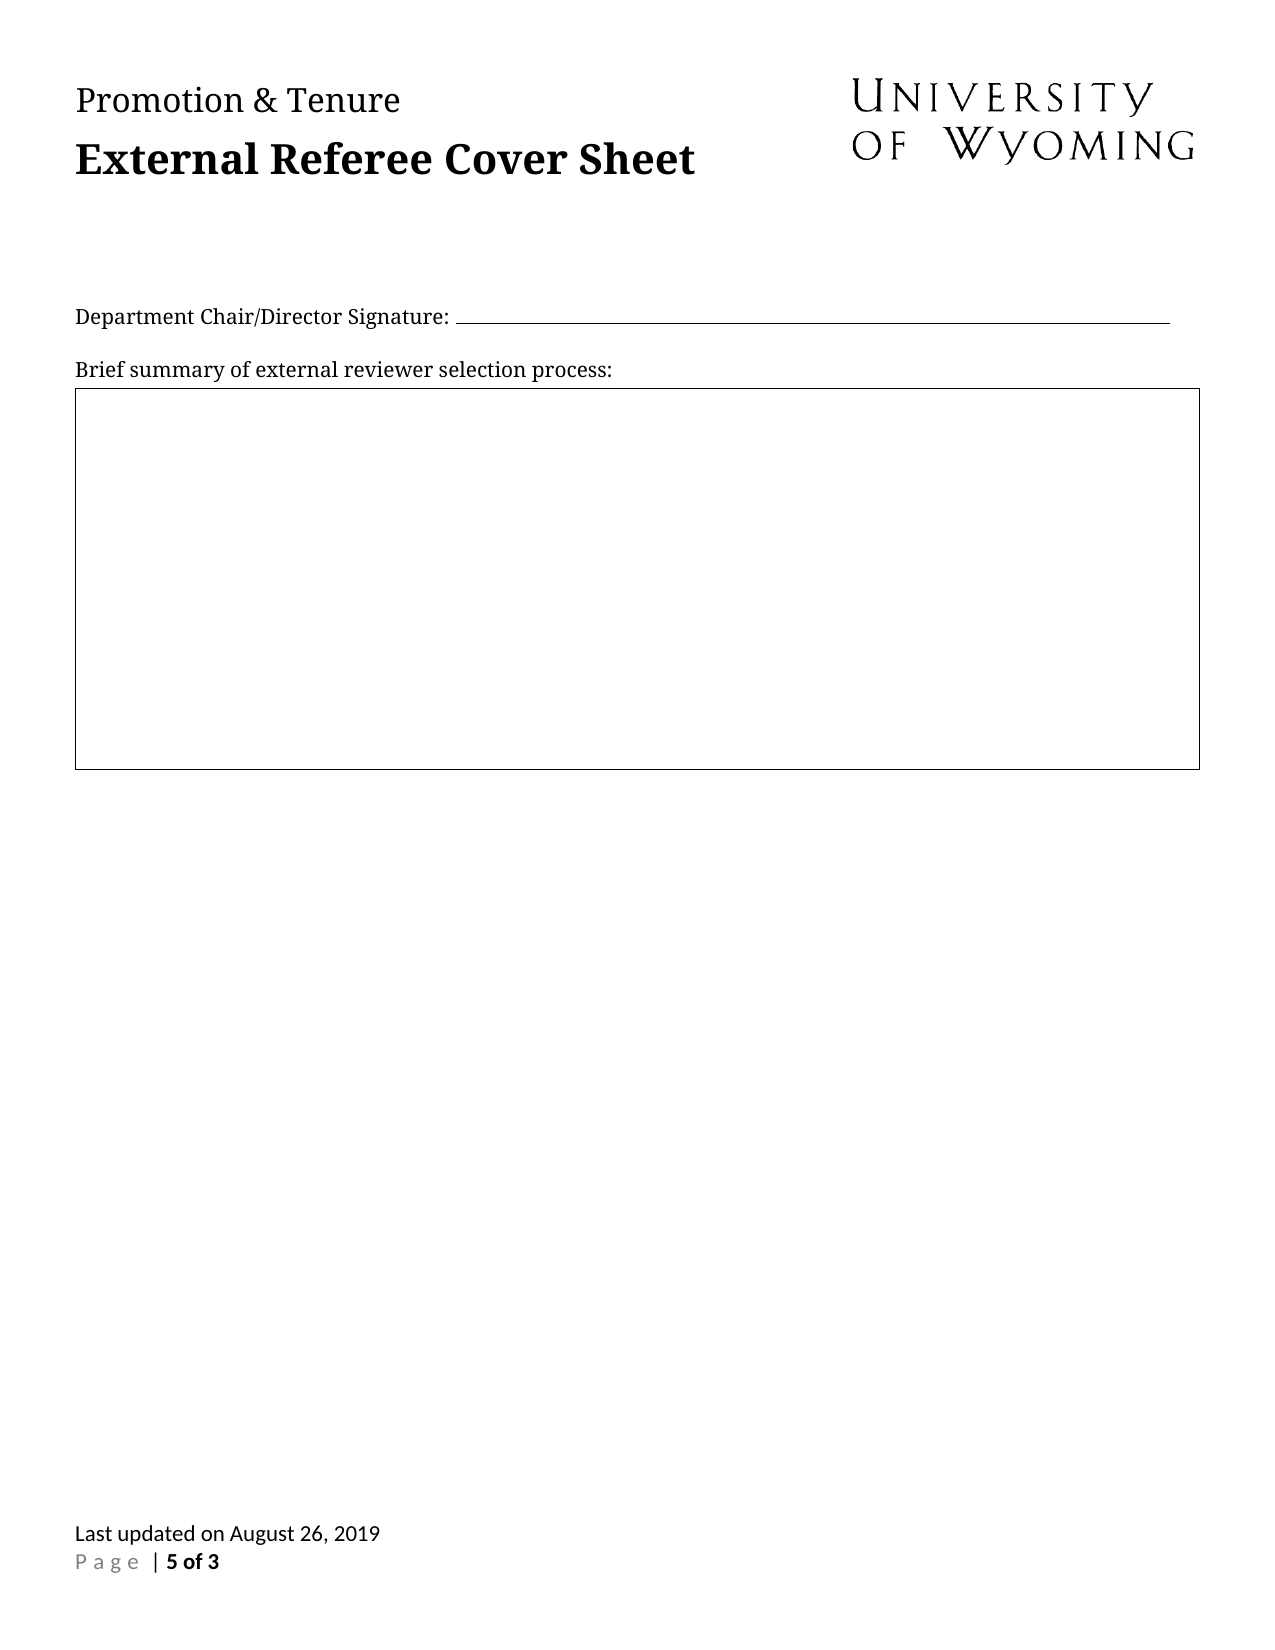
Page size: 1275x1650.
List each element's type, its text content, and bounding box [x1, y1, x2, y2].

picture [852, 78, 1193, 165]
text Department Chair/Director Signature: [75, 302, 1200, 330]
table_header [76, 389, 1199, 769]
text Brief summary of external reviewer selection process: [75, 355, 1200, 384]
